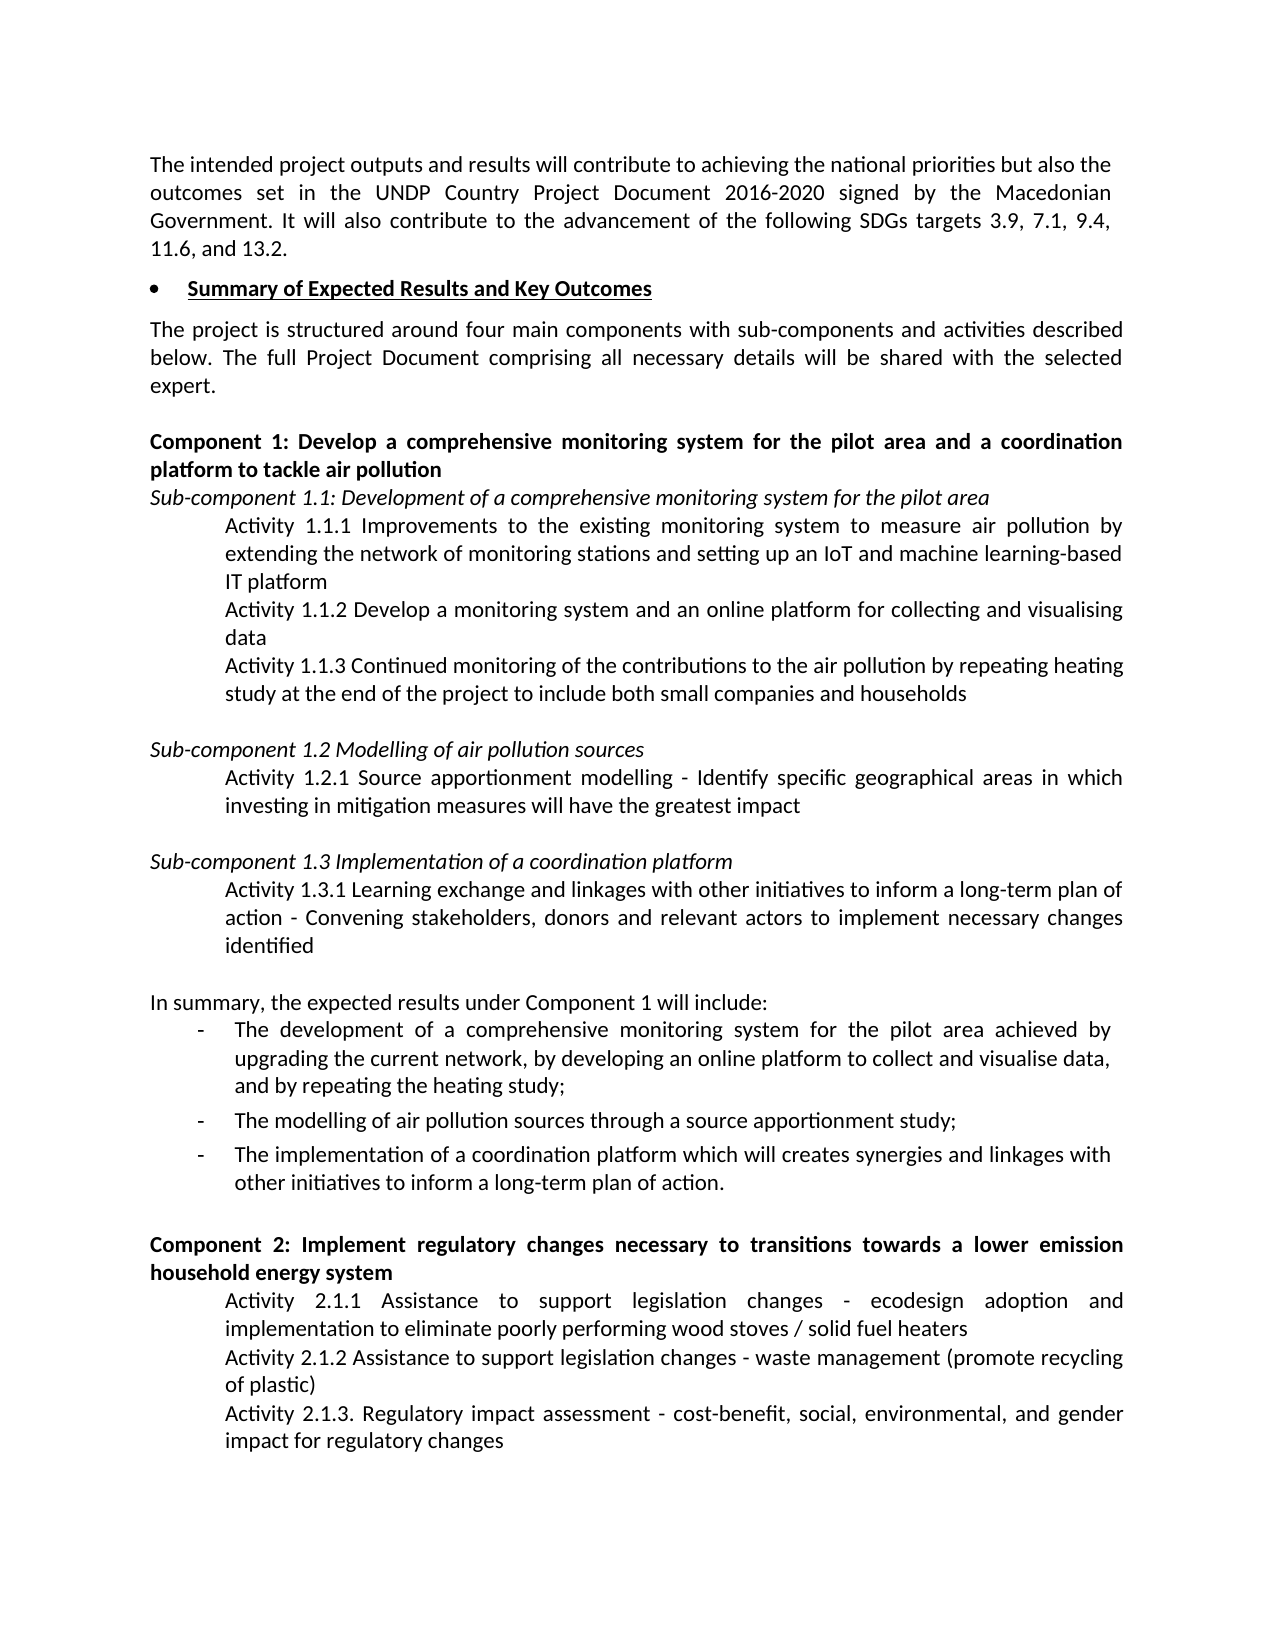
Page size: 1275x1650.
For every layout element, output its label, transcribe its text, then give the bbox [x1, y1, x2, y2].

text Activity 1.1.1 Improvements to the existing monitoring system to measure air pollution by extending the network of monitoring stations and setting up an IoT and machine learning-based IT platform [225, 511, 1125, 595]
text Component 2: Implement regulatory changes necessary to transitions towards a lower emission household energy system [150, 1231, 1125, 1287]
list The implementation of a coordination platform which will creates synergies and linkages with other initiatives to inform a long-term plan of action. [197, 1140, 1113, 1196]
text Activity 1.3.1 Learning exchange and linkages with other initiatives to inform a long-term plan of action - Convening stakeholders, donors and relevant actors to implement necessary changes identified [225, 876, 1125, 959]
text Sub-component 1.3 Implementation of a coordination platform [150, 847, 1125, 876]
list The modelling of air pollution sources through a source apportionment study; [197, 1106, 1113, 1134]
text Activity 1.2.1 Source apportionment modelling - Identify specific geographical areas in which investing in mitigation measures will have the greatest impact [225, 763, 1125, 819]
text Sub-component 1.2 Modelling of air pollution sources [150, 735, 1125, 763]
text Activity 2.1.1 Assistance to support legislation changes - ecodesign adoption and implementation to eliminate poorly performing wood stoves / solid fuel heaters [225, 1287, 1125, 1343]
list The development of a comprehensive monitoring system for the pilot area achieved by upgrading the current network, by developing an online platform to collect and visualise data, and by repeating the heating study; [197, 1016, 1113, 1100]
text Component 1: Develop a comprehensive monitoring system for the pilot area and a coordination platform to tackle air pollution [150, 427, 1125, 483]
text The project is structured around four main components with sub-components and activities described below. The full Project Document comprising all necessary details will be shared with the selected expert. [150, 315, 1125, 399]
text Activity 2.1.2 Assistance to support legislation changes - waste management (promote recycling of plastic) [225, 1343, 1125, 1399]
text The intended project outputs and results will contribute to achieving the national priorities but also the outcomes set in the UNDP Country Project Document 2016-2020 signed by the Macedonian Government. It will also contribute to the advancement of the following SDGs targets 3.9, 7.1, 9.4, 11.6, and 13.2. [150, 150, 1113, 262]
text Activity 2.1.3. Regulatory impact assessment - cost-benefit, social, environmental, and gender impact for regulatory changes [225, 1399, 1125, 1455]
text Activity 1.1.2 Develop a monitoring system and an online platform for collecting and visualising data [225, 595, 1125, 651]
text Activity 1.1.3 Continued monitoring of the contributions to the air pollution by repeating heating study at the end of the project to include both small companies and households [225, 651, 1125, 707]
text Sub-component 1.1: Development of a comprehensive monitoring system for the pilot area [150, 483, 1125, 511]
list Summary of Expected Results and Key Outcomes [150, 274, 1113, 303]
text In summary, the expected results under Component 1 will include: [150, 988, 1125, 1016]
